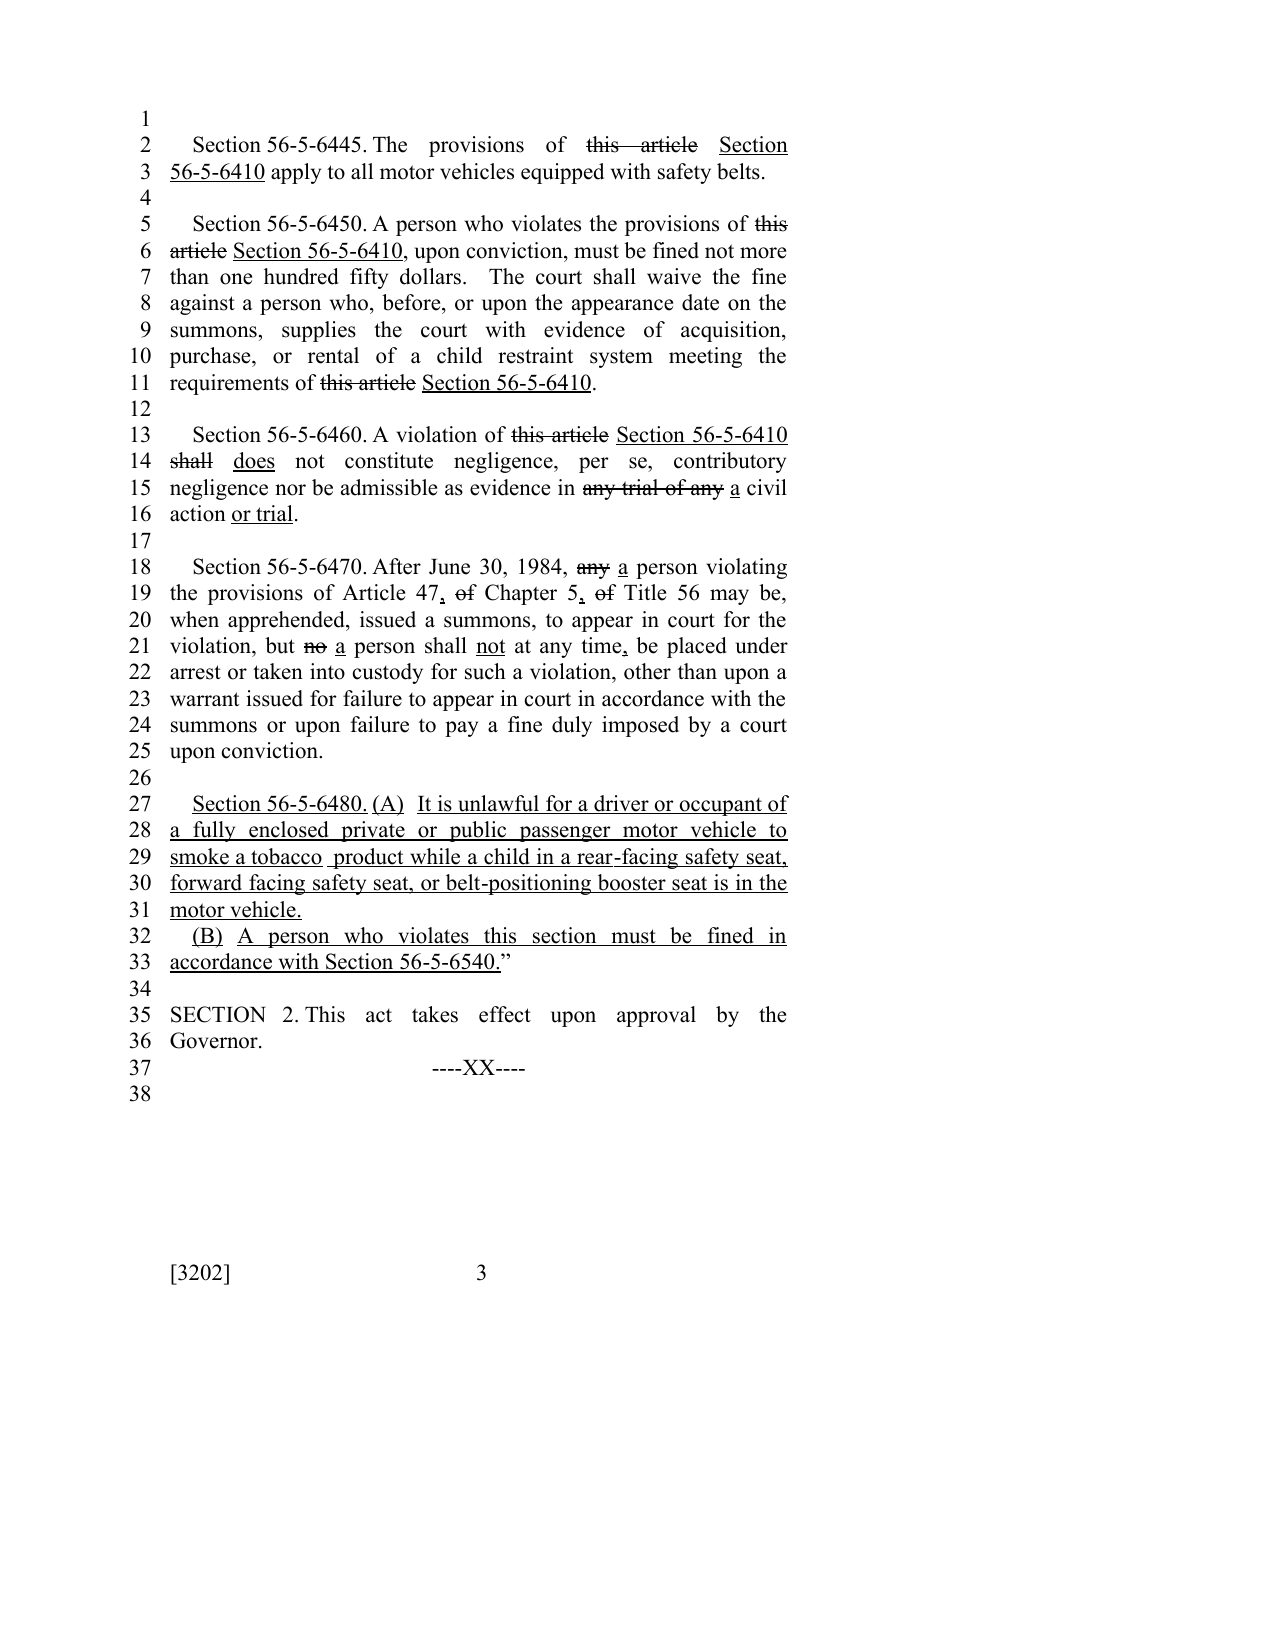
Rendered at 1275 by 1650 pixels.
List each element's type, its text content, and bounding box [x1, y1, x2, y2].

text Section 56-5-6460. A violation of this article Section 56-5-6410 shall does not constitute negligence, per se, contributory negligence nor be admissible as evidence in any trial of any a civil action or trial. [169, 421, 787, 527]
text (B) A person who violates this section must be fined in accordance with Section 56-5-6540.” [169, 922, 787, 975]
text Section 56-5-6480. (A) It is unlawful for a driver or occupant of a fully enclosed private or public passenger motor vehicle to smoke a tobacco product while a child in a rear-facing safety seat, forward facing safety seat, or belt-positioning booster seat is in the motor vehicle. [169, 893, 787, 922]
text Section 56-5-6480. (A) It is unlawful for a driver or occupant of a fully enclosed private or public passenger motor vehicle to smoke a tobacco product while a child in a rear-facing safety seat, forward facing safety seat, or belt-positioning booster seat is in the motor vehicle. [169, 790, 787, 839]
text Section 56-5-6445. The provisions of this article Section 56-5-6410 apply to all motor vehicles equipped with safety belts. [169, 131, 787, 184]
text ----XX---- [169, 1054, 787, 1080]
text Section 56-5-6480. (A) It is unlawful for a driver or occupant of a fully enclosed private or public passenger motor vehicle to smoke a tobacco product while a child in a rear-facing safety seat, forward facing safety seat, or belt-positioning booster seat is in the motor vehicle. [169, 840, 787, 892]
text Section 56-5-6470. After June 30, 1984, any a person violating the provisions of Article 47, of Chapter 5, of Title 56 may be, when apprehended, issued a summons, to appear in court for the violation, but no a person shall not at any time, be placed under arrest or taken into custody for such a violation, other than upon a warrant issued for failure to appear in court in accordance with the summons or upon failure to pay a fine duly imposed by a court upon conviction. [169, 553, 787, 764]
text Section 56-5-6450. A person who violates the provisions of this article Section 56-5-6410, upon conviction, must be fined not more than one hundred fifty dollars. The court shall waive the fine against a person who, before, or upon the appearance date on the summons, supplies the court with evidence of acquisition, purchase, or rental of a child restraint system meeting the requirements of this article Section 56-5-6410. [169, 210, 787, 395]
text SECTION 2. This act takes effect upon approval by the Governor. [169, 1001, 787, 1054]
